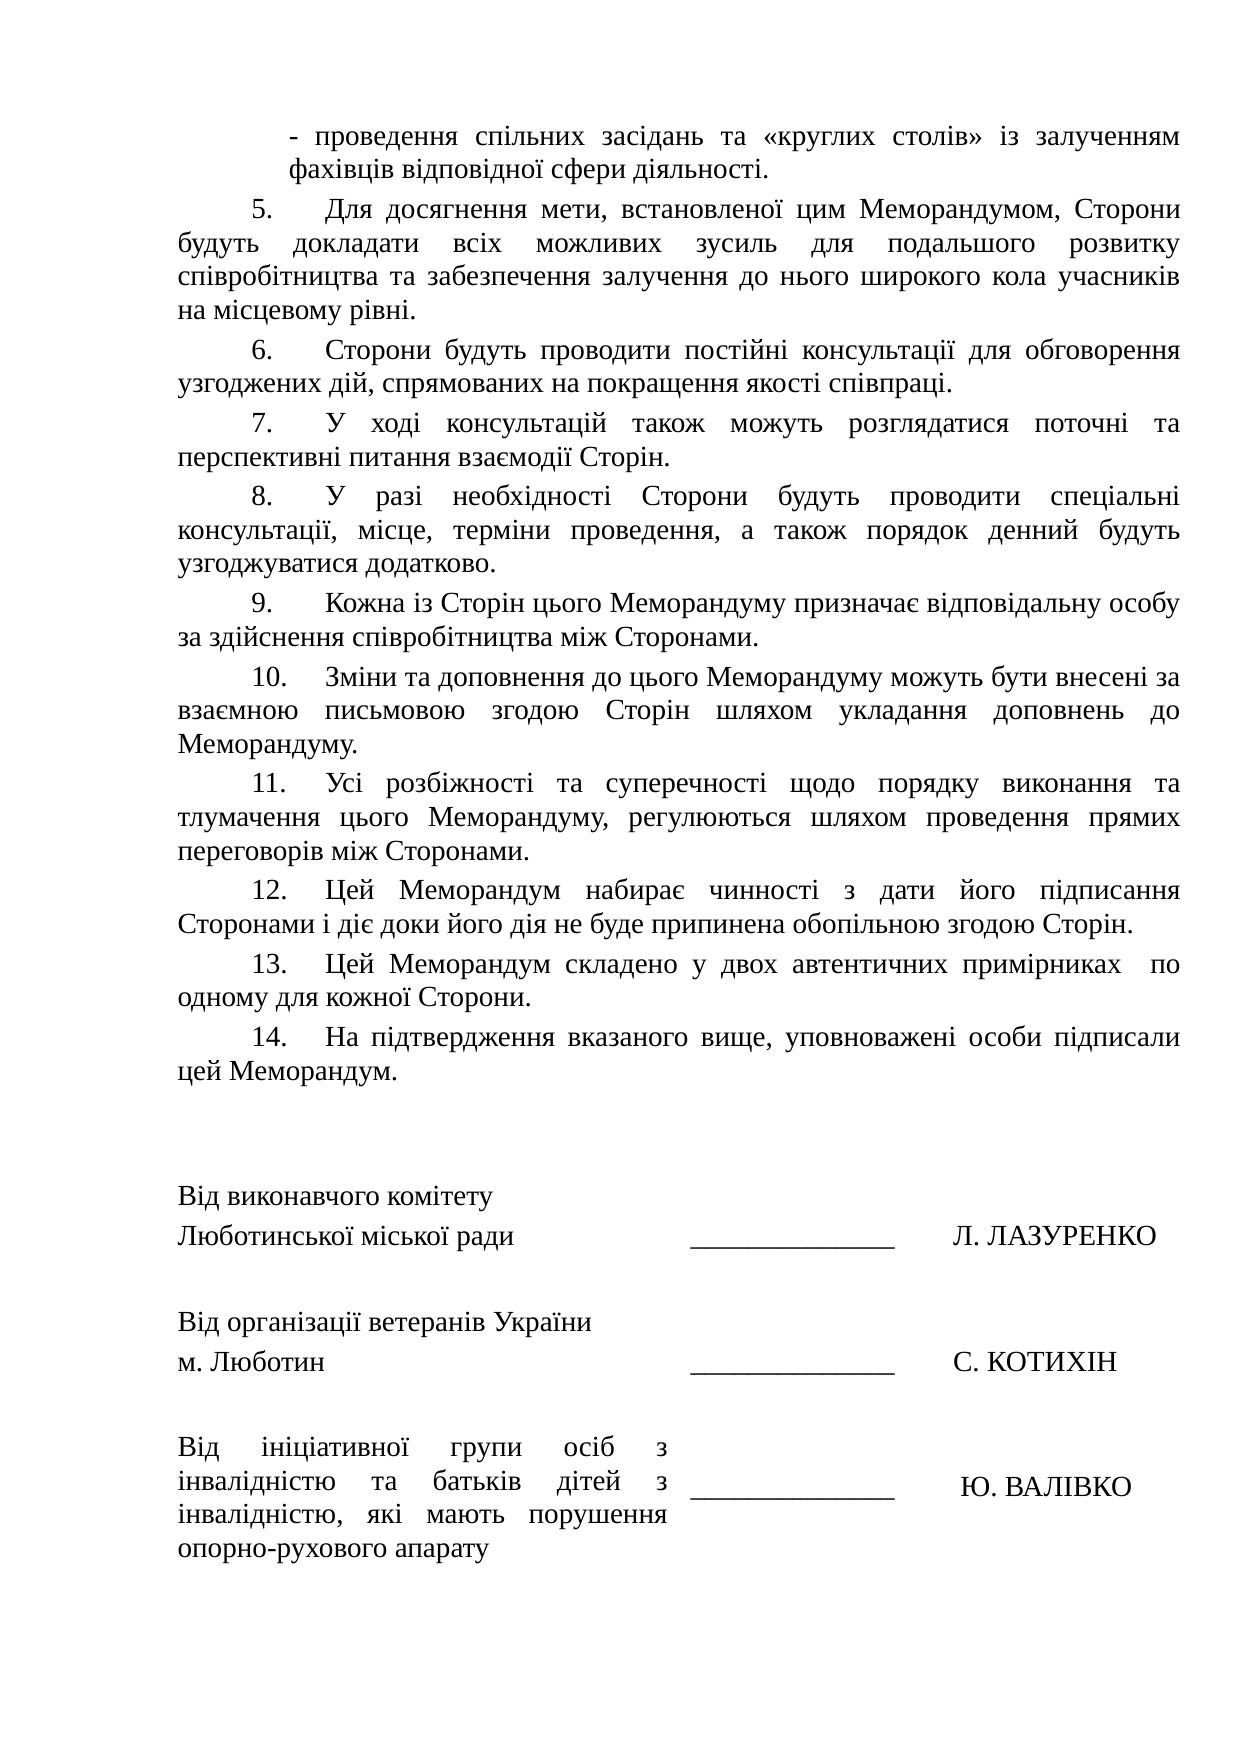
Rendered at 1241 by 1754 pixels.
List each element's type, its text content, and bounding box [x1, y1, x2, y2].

table_cell ______________ Ю. ВАЛІВКО [679, 1423, 1192, 1570]
table_cell Від ініціативної групи осіб з інвалідністю та батьків дітей з інвалідністю, які мають порушення опорно-рухового апарату [166, 1423, 679, 1570]
list Для досягнення мети, встановленої цим Меморандумом, Сторони будуть докладати всіх можливих зусиль для подальшого розвитку співробітництва та забезпечення залучення до нього широкого кола учасників на місцевому рівні. [177, 191, 1181, 326]
table_cell Від організації ветеранів України м. Люботин [166, 1298, 679, 1423]
list Усі розбіжності та суперечності щодо порядку виконання та тлумачення цього Меморандуму, регулюються шляхом проведення прямих переговорів між Сторонами. [177, 766, 1181, 866]
list Кожна із Сторін цього Меморандуму призначає відповідальну особу за здійснення співробітництва між Сторонами. [177, 585, 1181, 652]
table_header ______________ Л. ЛАЗУРЕНКО [679, 1172, 1192, 1298]
table_header Від виконавчого комітету Люботинської міської ради [166, 1172, 679, 1298]
list Цей Меморандум набирає чинності з дати його підписання Сторонами і діє доки його дія не буде припинена обопільною згодою Сторін. [177, 872, 1181, 939]
list Зміни та доповнення до цього Меморандуму можуть бути внесені за взаємною письмовою згодою Сторін шляхом укладання доповнень до Меморандуму. [177, 659, 1181, 759]
list Сторони будуть проводити постійні консультації для обговорення узгоджених дій, спрямованих на покращення якості співпраці. [177, 332, 1181, 399]
text - проведення спільних засідань та «круглих столів» із залученням фахівців відповідної сфери діяльності. [288, 118, 1181, 185]
table_cell ______________ С. КОТИХІН [679, 1298, 1192, 1423]
list У разі необхідності Сторони будуть проводити спеціальні консультації, місце, терміни проведення, а також порядок денний будуть узгоджуватися додатково. [177, 478, 1181, 579]
list На підтвердження вказаного вище, уповноважені особи підписали цей Меморандум. [177, 1019, 1181, 1086]
list У ході консультацій також можуть розглядатися поточні та перспективні питання взаємодії Сторін. [177, 405, 1181, 472]
list Цей Меморандум складено у двох автентичних примірниках по одному для кожної Сторони. [177, 946, 1181, 1013]
